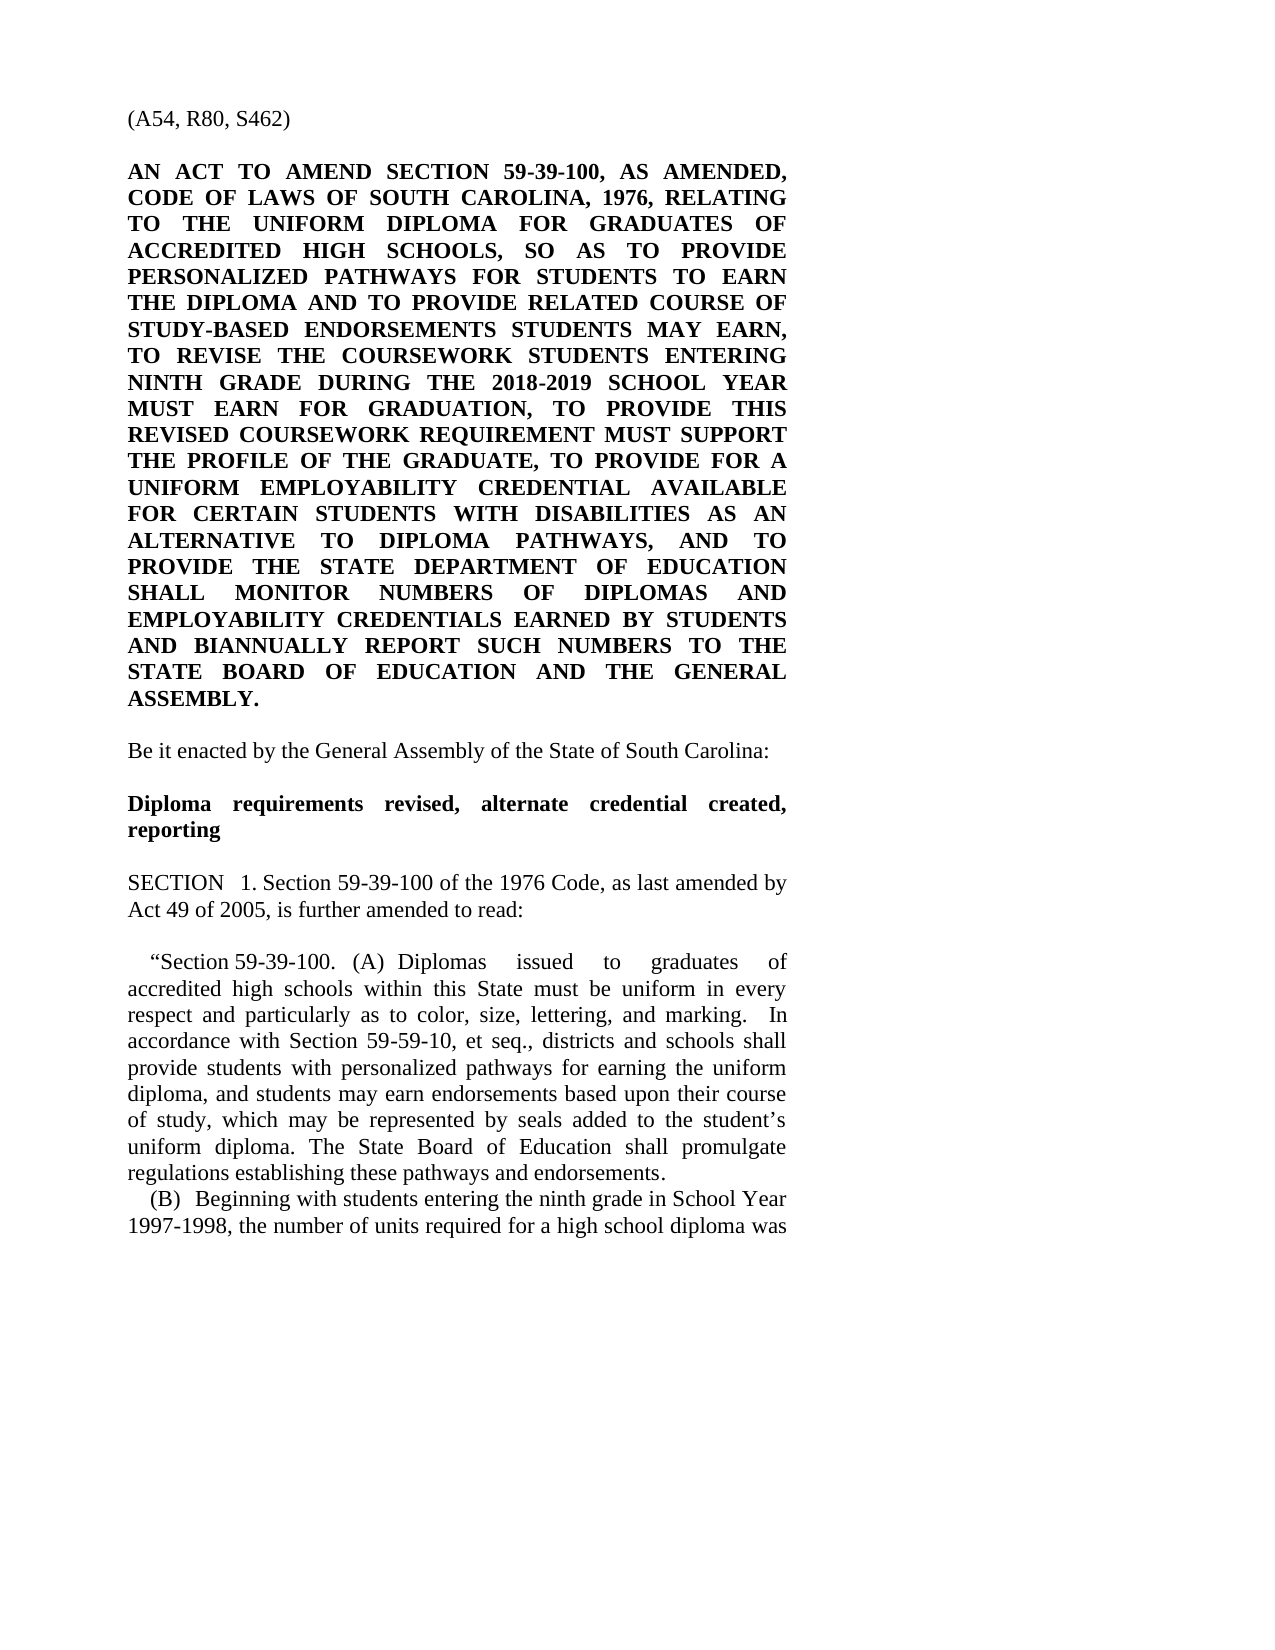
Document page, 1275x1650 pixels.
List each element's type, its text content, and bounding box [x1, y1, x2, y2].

text “Section 59-39-100. (A) Diplomas issued to graduates of accredited high schools within this State must be uniform in every respect and particularly as to color, size, lettering, and marking. In accordance with Section 59-59-10, et seq., districts and schools shall provide students with personalized pathways for earning the uniform diploma, and students may earn endorsements based upon their course of study, which may be represented by seals added to the student’s uniform diploma. The State Board of Education shall promulgate regulations establishing these pathways and endorsements. [127, 948, 787, 1186]
text Be it enacted by the General Assembly of the State of South Carolina: [127, 737, 787, 764]
text Diploma requirements revised, alternate credential created, reporting [127, 790, 787, 843]
text AN ACT TO AMEND SECTION 59-39-100, AS AMENDED, CODE OF LAWS OF SOUTH CAROLINA, 1976, RELATING TO THE UNIFORM DIPLOMA FOR GRADUATES OF ACCREDITED HIGH SCHOOLS, SO AS TO PROVIDE PERSONALIZED PATHWAYS FOR STUDENTS TO EARN THE DIPLOMA AND TO PROVIDE RELATED COURSE OF STUDY-BASED ENDORSEMENTS STUDENTS MAY EARN, TO REVISE THE COURSEWORK STUDENTS ENTERING NINTH GRADE DURING THE 2018-2019 SCHOOL YEAR MUST EARN FOR GRADUATION, TO PROVIDE THIS REVISED COURSEWORK REQUIREMENT MUST SUPPORT THE PROFILE OF THE GRADUATE, TO PROVIDE FOR A UNIFORM EMPLOYABILITY CREDENTIAL AVAILABLE FOR CERTAIN STUDENTS WITH DISABILITIES AS AN ALTERNATIVE TO DIPLOMA PATHWAYS, AND TO PROVIDE THE STATE DEPARTMENT OF EDUCATION SHALL MONITOR NUMBERS OF DIPLOMAS AND EMPLOYABILITY CREDENTIALS EARNED BY STUDENTS AND BIANNUALLY REPORT SUCH NUMBERS TO THE STATE BOARD OF EDUCATION AND THE GENERAL ASSEMBLY. [127, 158, 787, 711]
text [127, 1186, 787, 1238]
text (A54, R80, S462) [127, 105, 787, 131]
text SECTION 1. Section 59-39-100 of the 1976 Code, as last amended by Act 49 of 2005, is further amended to read: [127, 869, 787, 922]
